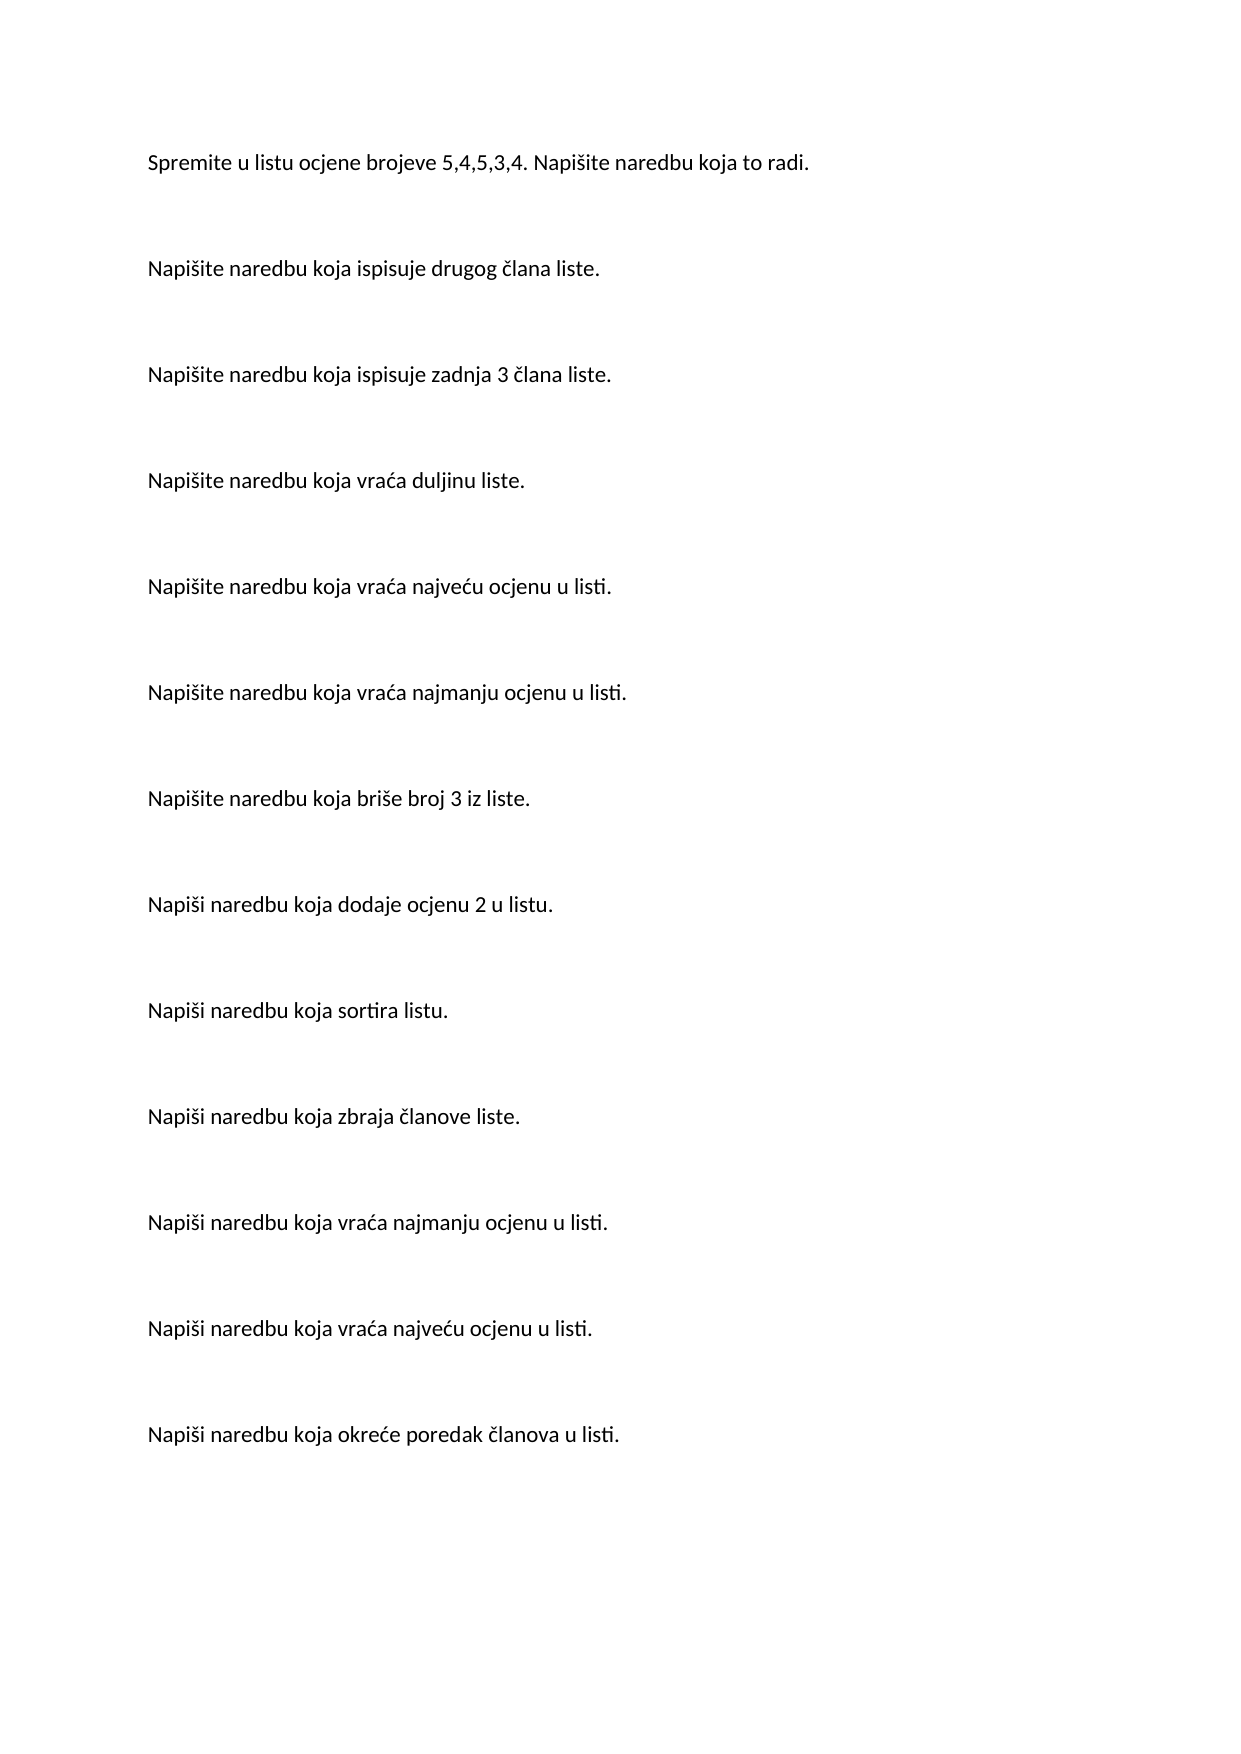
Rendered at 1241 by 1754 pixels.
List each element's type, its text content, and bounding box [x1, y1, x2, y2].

text Napišite naredbu koja ispisuje zadnja 3 člana liste. [148, 360, 1093, 388]
text Napišite naredbu koja vraća duljinu liste. [148, 466, 1093, 494]
text Napiši naredbu koja okreće poredak članova u listi. [148, 1420, 1093, 1448]
text Napišite naredbu koja vraća najveću ocjenu u listi. [148, 572, 1093, 600]
text Napiši naredbu koja vraća najveću ocjenu u listi. [148, 1314, 1093, 1342]
text Napiši naredbu koja sortira listu. [148, 996, 1093, 1024]
text Napišite naredbu koja vraća najmanju ocjenu u listi. [148, 678, 1093, 706]
text Napišite naredbu koja ispisuje drugog člana liste. [148, 254, 1093, 282]
text Napiši naredbu koja zbraja članove liste. [148, 1102, 1093, 1130]
text Spremite u listu ocjene brojeve 5,4,5,3,4. Napišite naredbu koja to radi. [148, 148, 1093, 176]
text Napiši naredbu koja vraća najmanju ocjenu u listi. [148, 1208, 1093, 1236]
text Napišite naredbu koja briše broj 3 iz liste. [148, 784, 1093, 812]
text Napiši naredbu koja dodaje ocjenu 2 u listu. [148, 890, 1093, 918]
